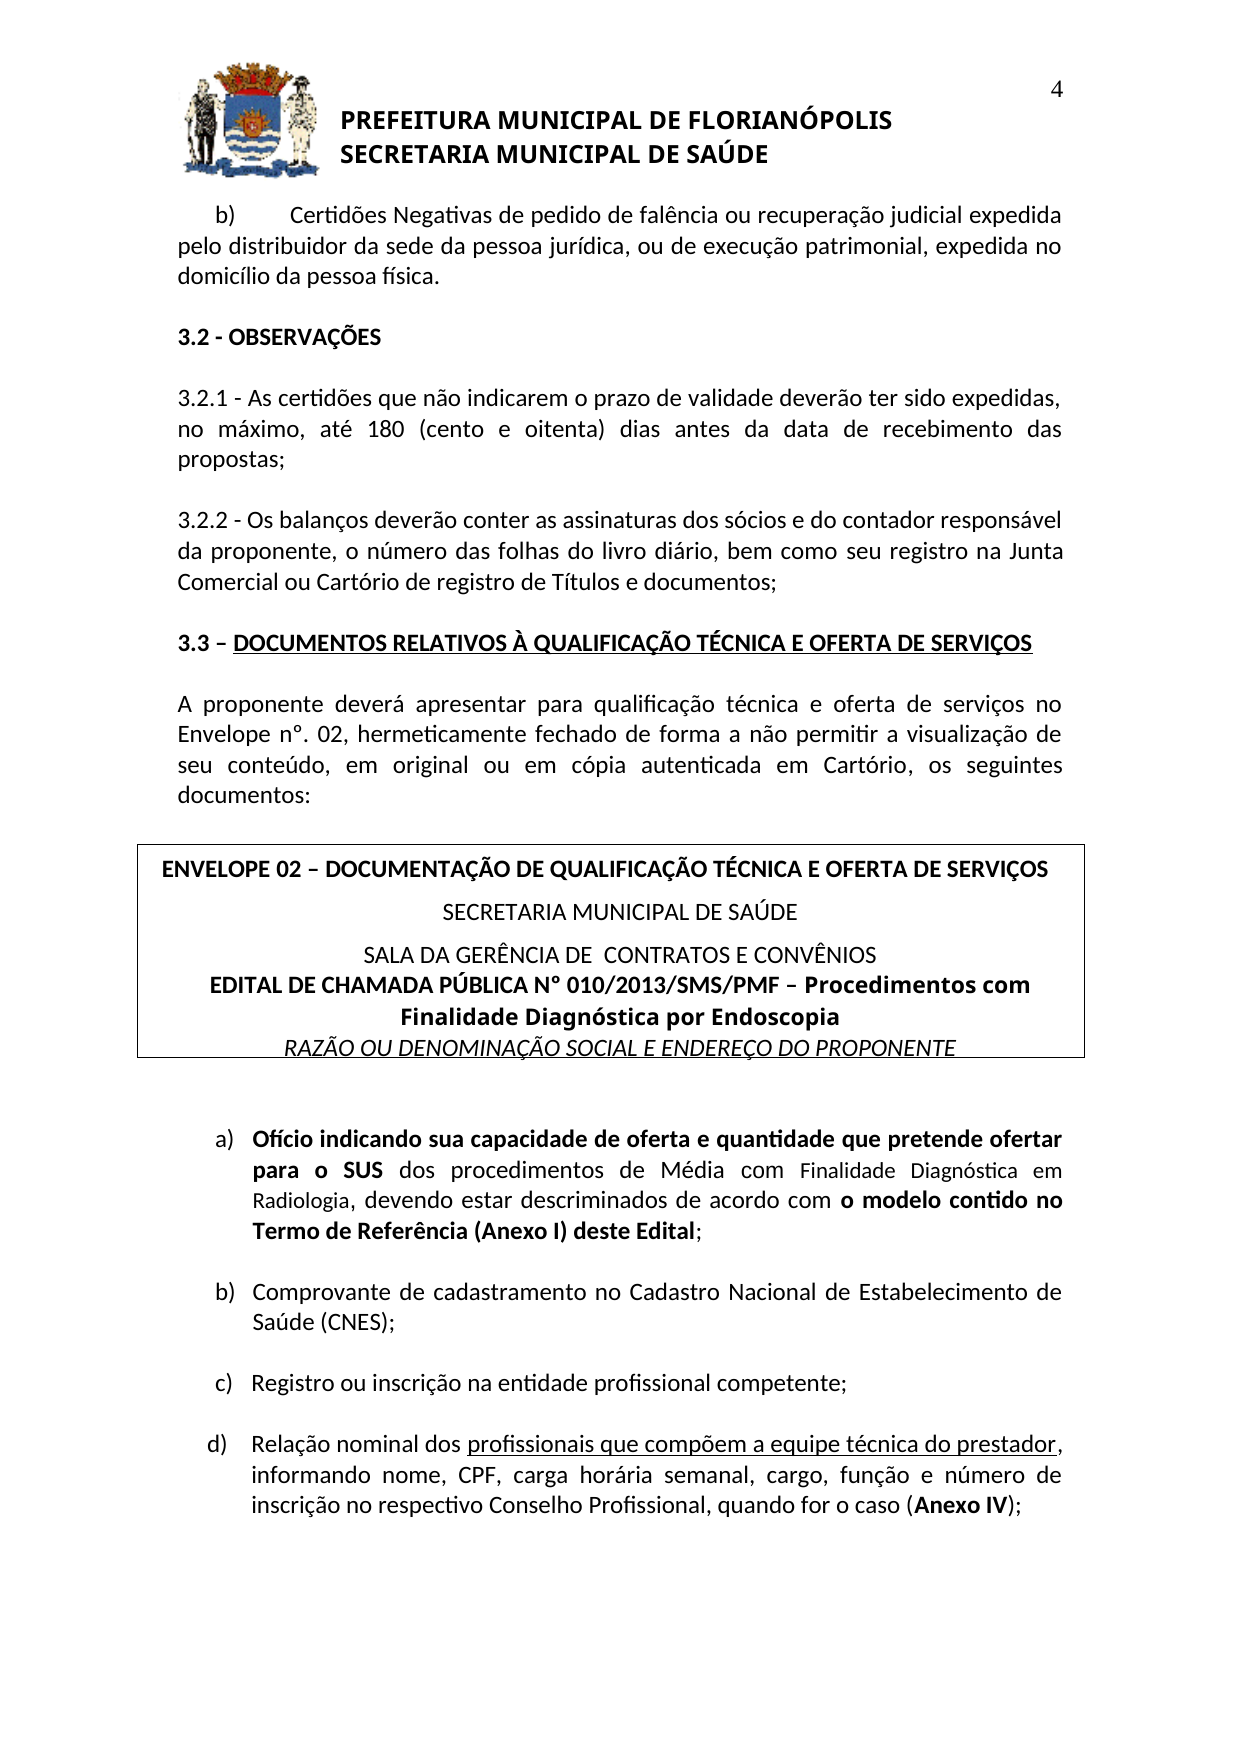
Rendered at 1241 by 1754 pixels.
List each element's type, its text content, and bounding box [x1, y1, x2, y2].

list Comprovante de cadastramento no Cadastro Nacional de Estabelecimento de Saúde (CNES); [215, 1276, 1063, 1337]
text RAZÃO OU DENOMINAÇÃO SOCIAL E ENDEREÇO DO PROPONENTE [177, 1032, 1063, 1062]
text 3.2.2 - Os balanços deverão conter as assinaturas dos sócios e do contador responsável da proponente, o número das folhas do livro diário, bem como seu registro na Junta Comercial ou Cartório de registro de Títulos e documentos; [177, 504, 1064, 596]
text SALA DA GERÊNCIA DE CONTRATOS E CONVÊNIOS [148, 939, 1063, 969]
text SECRETARIA MUNICIPAL DE SAÚDE [148, 896, 1063, 926]
picture [177, 60, 328, 183]
text EDITAL DE CHAMADA PÚBLICA Nº 010/2013/SMS/PMF – Procedimentos com Finalidade Diagnóstica por Endoscopia [177, 969, 1063, 1032]
text 3.3 – DOCUMENTOS RELATIVOS À QUALIFICAÇÃO TÉCNICA E OFERTA DE SERVIÇOS [177, 627, 1063, 657]
text 3.2.1 - As certidões que não indicarem o prazo de validade deverão ter sido expedidas, no máximo, até 180 (cento e oitenta) dias antes da data de recebimento das propostas; [177, 382, 1063, 474]
text Envelope 02 – DOCUMENTAÇÃO DE QUALIFICAÇÃO TÉCNICA E OFERTA DE SERVIÇOS [148, 853, 1063, 883]
list Certidões Negativas de pedido de falência ou recuperação judicial expedida pelo distribuidor da sede da pessoa jurídica, ou de execução patrimonial, expedida no domicílio da pessoa física. [177, 199, 1063, 291]
text 3.2 - Observações [177, 321, 1063, 352]
list Ofício indicando sua capacidade de oferta e quantidade que pretende ofertar para o SUS dos procedimentos de Média com Finalidade Diagnóstica em Radiologia, devendo estar descriminados de acordo com o modelo contido no Termo de Referência (Anexo I) deste Edital; [215, 1123, 1063, 1246]
list Relação nominal dos profissionais que compõem a equipe técnica do prestador, informando nome, CPF, carga horária semanal, cargo, função e número de inscrição no respectivo Conselho Profissional, quando for o caso (Anexo IV); [207, 1429, 1063, 1520]
list Registro ou inscrição na entidade profissional competente; [215, 1368, 1063, 1398]
text A proponente deverá apresentar para qualificação técnica e oferta de serviços no Envelope nº. 02, hermeticamente fechado de forma a não permitir a visualização de seu conteúdo, em original ou em cópia autenticada em Cartório, os seguintes documentos: [177, 688, 1063, 810]
